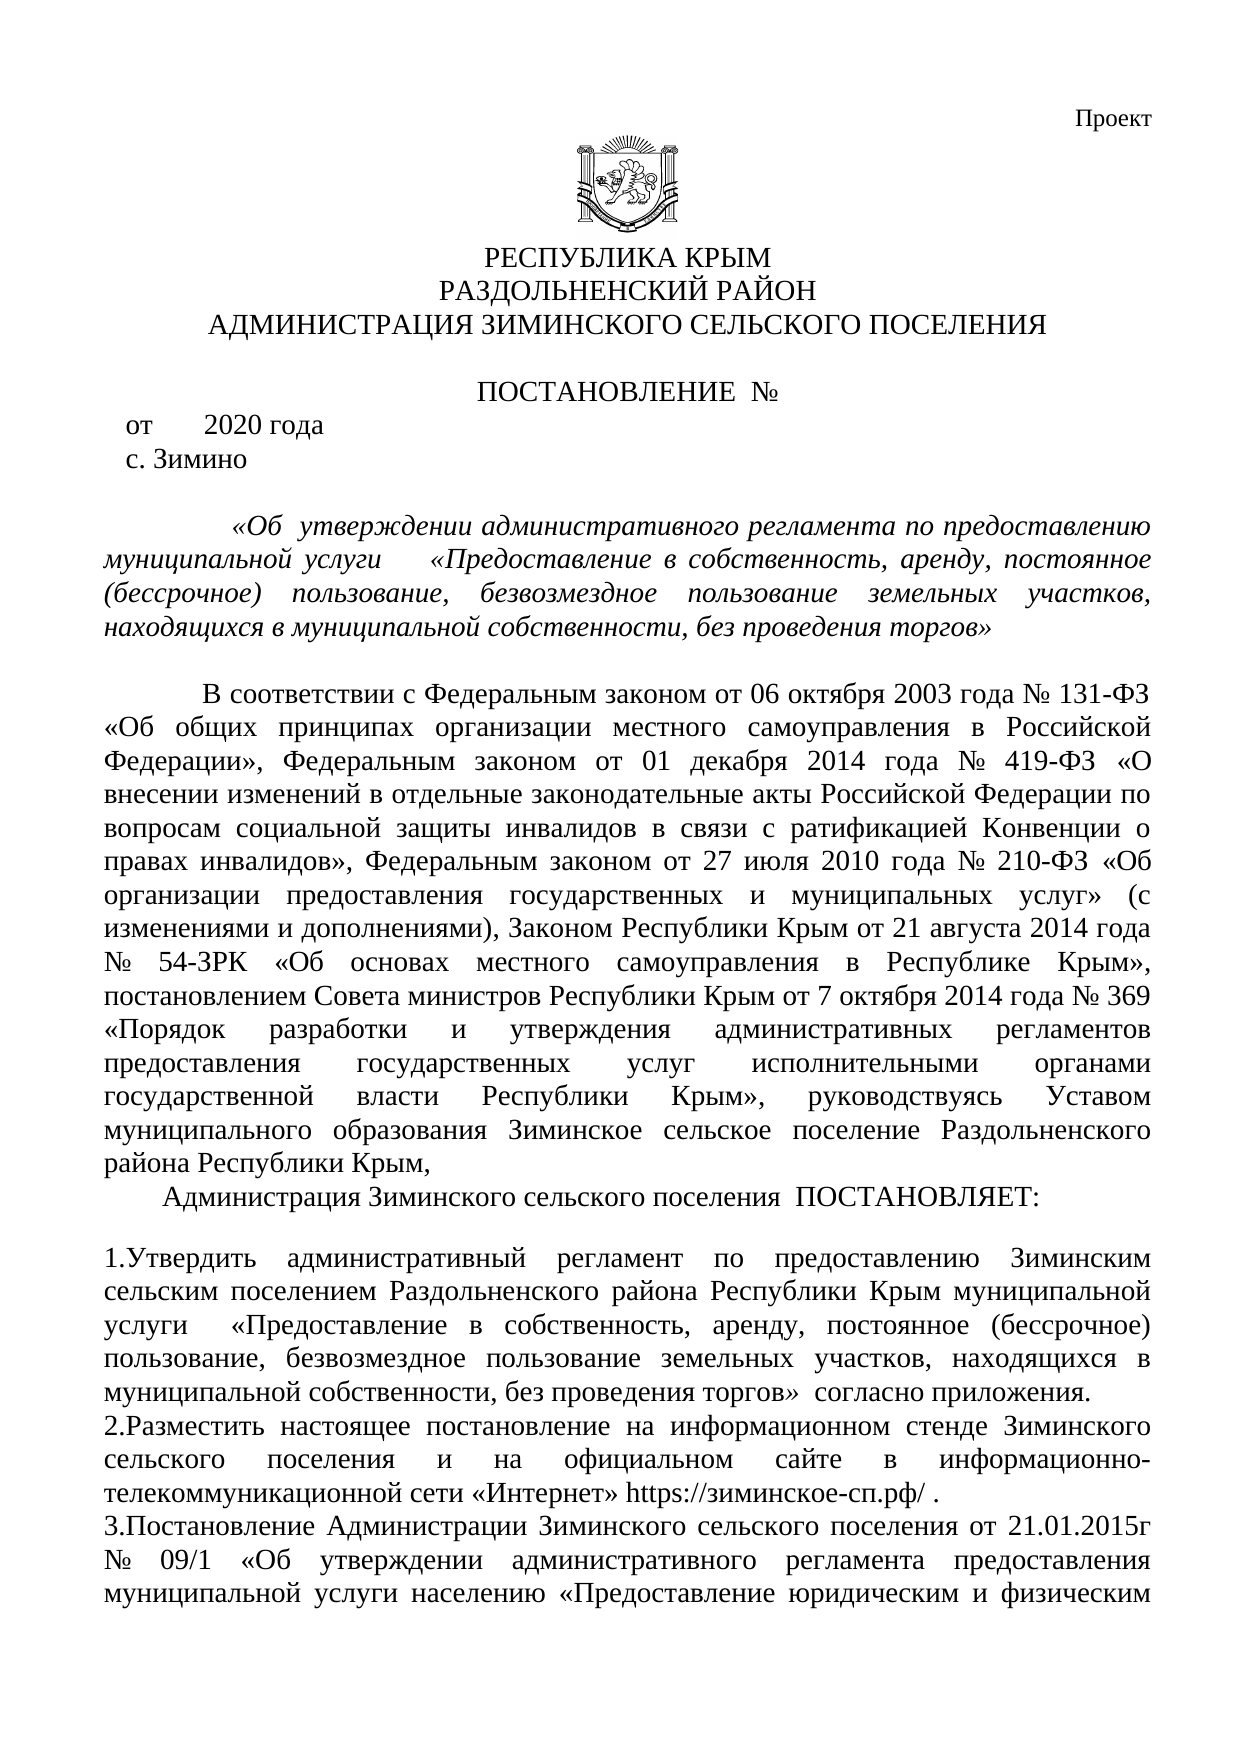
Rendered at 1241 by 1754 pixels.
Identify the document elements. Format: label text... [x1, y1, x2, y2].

text Администрация Зиминского сельского поселения ПОСТАНОВЛЯЕТ: [103, 1179, 1152, 1212]
text 2.Разместить настоящее постановление на информационном стенде Зиминского сельского поселения и на официальном сайте в информационно-телекоммуникационной сети «Интернет» https://зиминское-сп.рф/ . [103, 1408, 1152, 1508]
picture [576, 132, 679, 240]
text АДМИНИСТРАЦИЯ ЗИМИНСКОГО СЕЛЬСКОГО ПОСЕЛЕНИЯ [103, 307, 1152, 340]
text «Об утверждении административного регламента по предоставлению муниципальной услуги «Предоставление в собственность, аренду, постоянное (бессрочное) пользование, безвозмездное пользование земельных участков, находящихся в муниципальной собственности, без проведения торгов» [103, 508, 1152, 642]
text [103, 1508, 1152, 1609]
text В соответствии с Федеральным законом от 06 октября 2003 года № 131-ФЗ «Об общих принципах организации местного самоуправления в Российской Федерации», Федеральным законом от 01 декабря 2014 года № 419-ФЗ «О внесении изменений в отдельные законодательные акты Российской Федерации по вопросам социальной защиты инвалидов в связи с ратификацией Конвенции о правах инвалидов», Федеральным законом от 27 июля 2010 года № 210-ФЗ «Об организации предоставления государственных и муниципальных услуг» (с изменениями и дополнениями), Законом Республики Крым от 21 августа 2014 года № 54-ЗРК «Об основах местного самоуправления в Республике Крым», постановлением Совета министров Республики Крым от 7 октября 2014 года № 369 «Порядок разработки и утверждения административных регламентов предоставления государственных услуг исполнительными органами государственной власти Республики Крым», руководствуясь Уставом муниципального образования Зиминское сельское поселение Раздольненского района Республики Крым, [103, 676, 1152, 1179]
text Проект [103, 103, 1152, 132]
text 1.Утвердить административный регламент по предоставлению Зиминским сельским поселением Раздольненского района Республики Крым муниципальной услуги «Предоставление в собственность, аренду, постоянное (бессрочное) пользование, безвозмездное пользование земельных участков, находящихся в муниципальной собственности, без проведения торгов» согласно приложения. [103, 1240, 1152, 1408]
text РЕСПУБЛИКА КРЫМ [103, 240, 1152, 273]
text ПОСТАНОВЛЕНИЕ № [103, 374, 1152, 407]
text с. Зимино [103, 441, 1152, 474]
text от 2020 года [103, 407, 1152, 441]
text РАЗДОЛЬНЕНСКИЙ РАЙОН [103, 273, 1152, 307]
